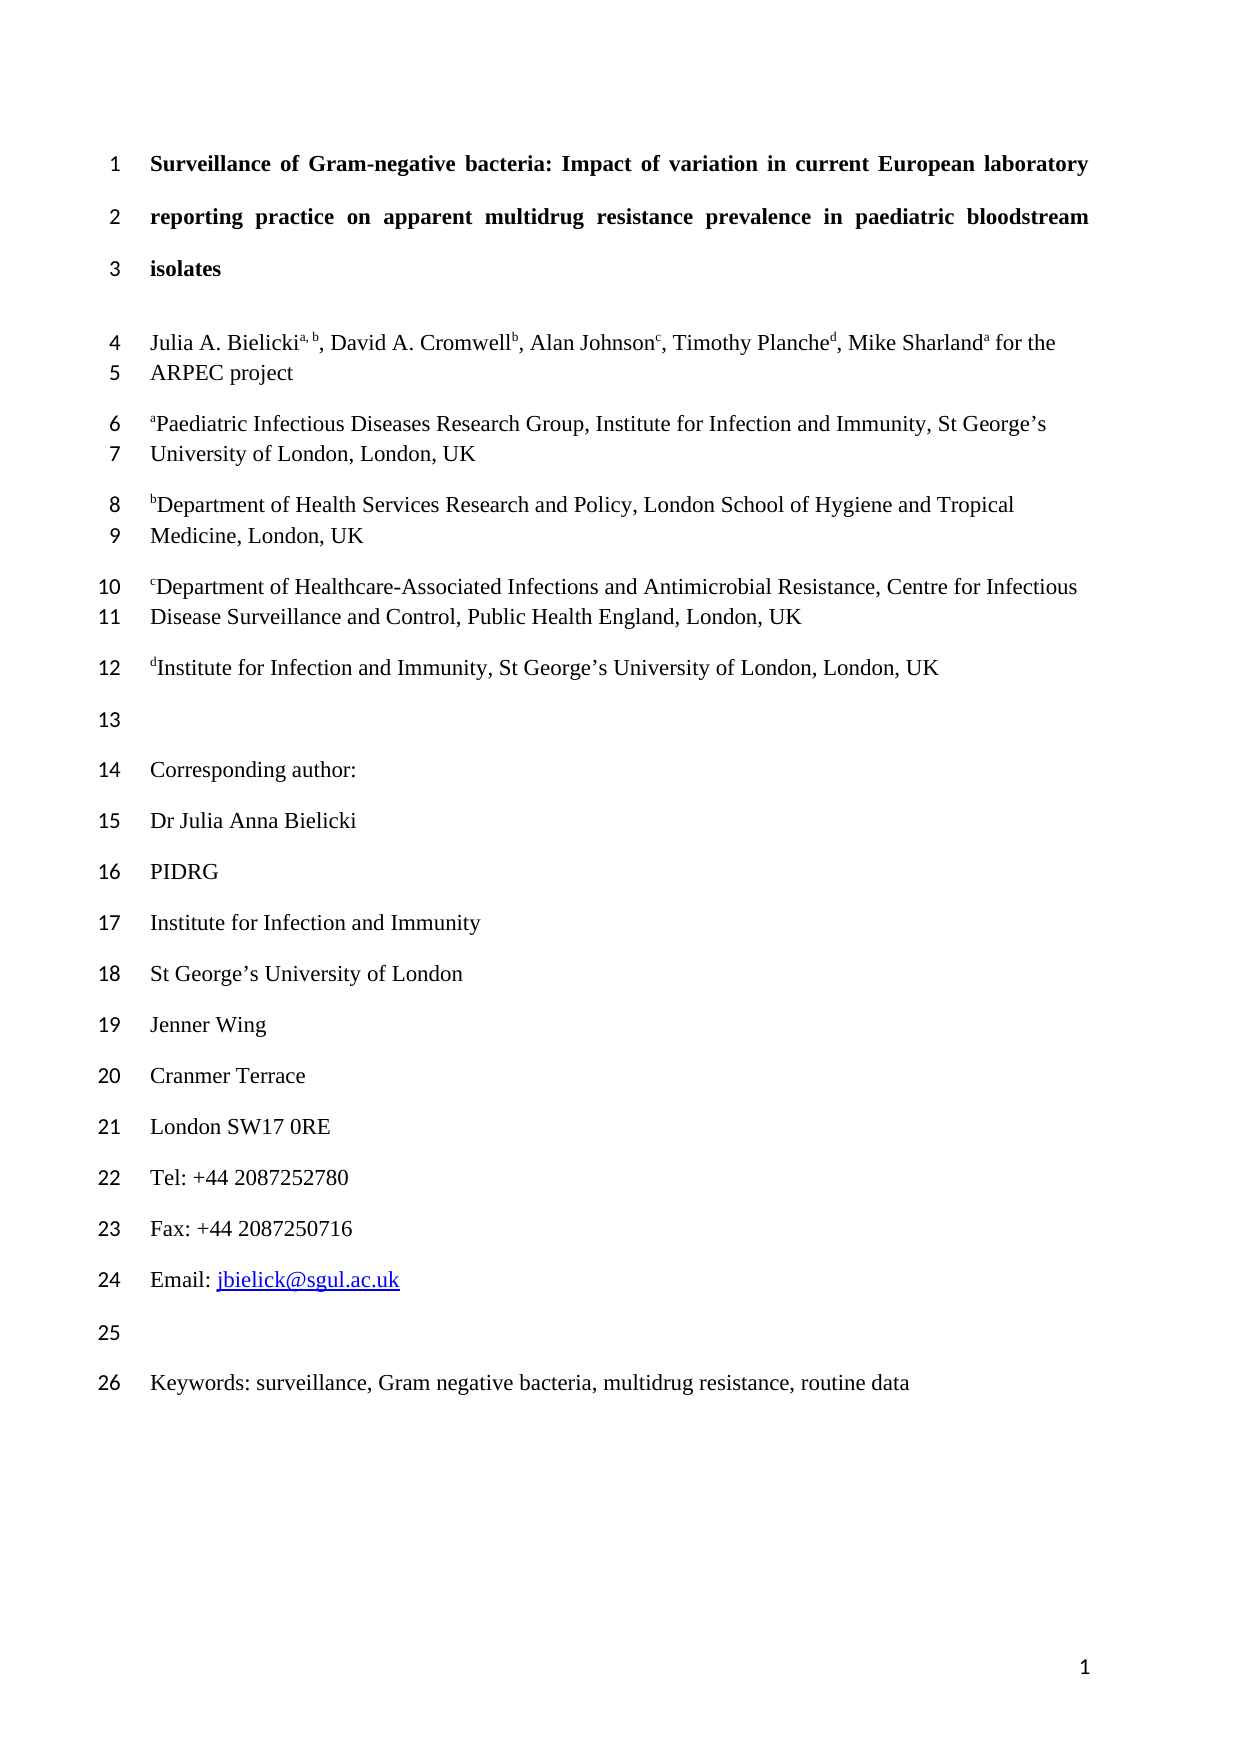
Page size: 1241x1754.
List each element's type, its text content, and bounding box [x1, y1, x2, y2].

text Surveillance of Gram-negative bacteria: Impact of variation in current European laboratory reporting practice on apparent multidrug resistance prevalence in paediatric bloodstream isolates [150, 150, 1090, 282]
text Tel: +44 2087252780 [150, 1164, 1090, 1191]
text aPaediatric Infectious Diseases Research Group, Institute for Infection and Immunity, St George’s University of London, London, UK [150, 410, 1090, 467]
text bDepartment of Health Services Research and Policy, London School of Hygiene and Tropical Medicine, London, UK [150, 491, 1090, 548]
text dInstitute for Infection and Immunity, St George’s University of London, London, UK [150, 654, 1090, 680]
text Keywords: surveillance, Gram negative bacteria, multidrug resistance, routine data [150, 1368, 1090, 1395]
text Julia A. Bielickia, b, David A. Cromwellb, Alan Johnsonc, Timothy Planched, Mike Sharlanda for the ARPEC project [150, 329, 1090, 386]
text Fax: +44 2087250716 [150, 1215, 1090, 1242]
text Corresponding author: [150, 756, 1090, 782]
text cDepartment of Healthcare-Associated Infections and Antimicrobial Resistance, Centre for Infectious Disease Surveillance and Control, Public Health England, London, UK [150, 573, 1090, 629]
text PIDRG [150, 858, 1090, 884]
text Dr Julia Anna Bielicki [150, 807, 1090, 833]
text Cranmer Terrace [150, 1062, 1090, 1089]
text Institute for Infection and Immunity [150, 909, 1090, 936]
text St George’s University of London [150, 960, 1090, 987]
text Email: jbielick@sgul.ac.uk [150, 1266, 1090, 1293]
text Jenner Wing [150, 1011, 1090, 1038]
text London SW17 0RE [150, 1113, 1090, 1140]
